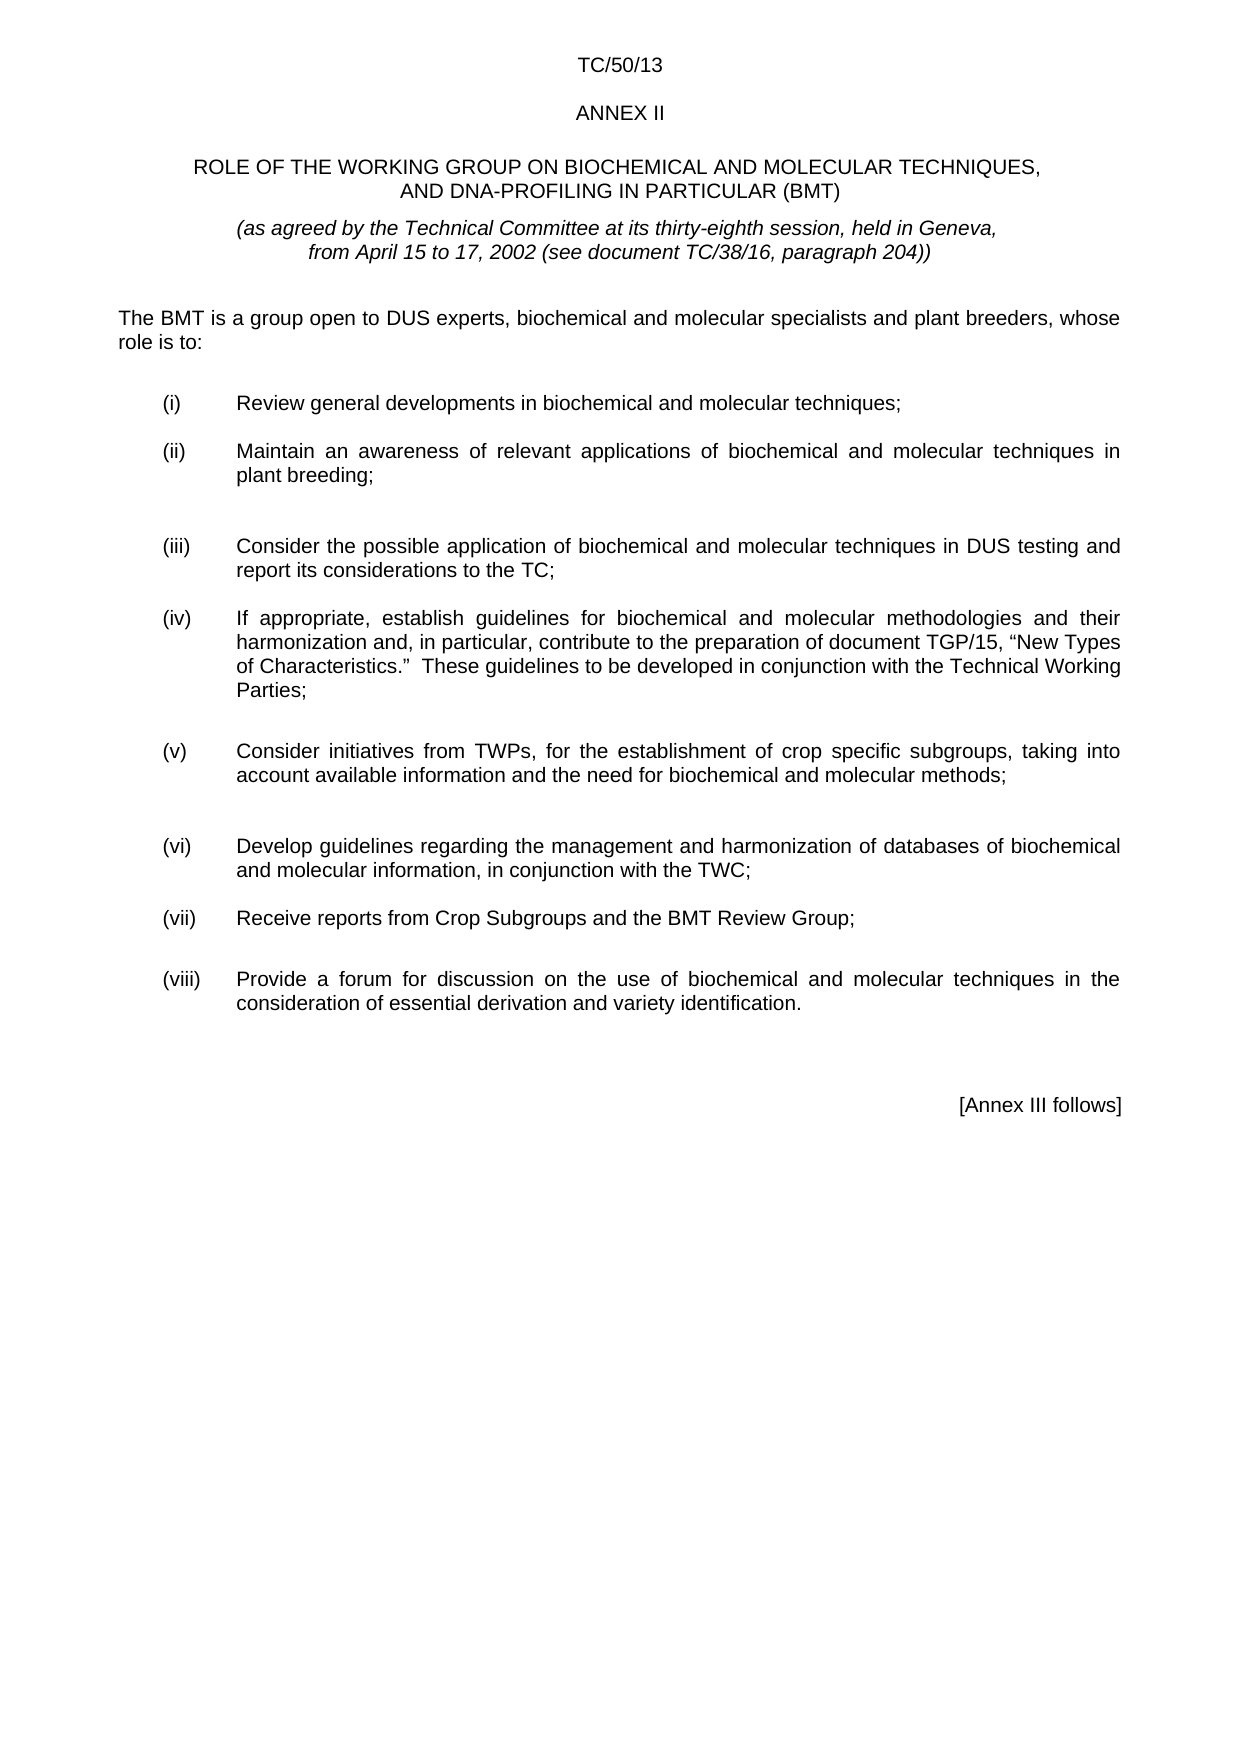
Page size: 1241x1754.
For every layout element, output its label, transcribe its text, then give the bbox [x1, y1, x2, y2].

list Provide a forum for discussion on the use of biochemical and molecular techniques in the consideration of essential derivation and variety identification. [162, 967, 1122, 1014]
text ROLE OF THE WORKING GROUP ON BIOCHEMICAL AND MOLECULAR TECHNIQUES, AND DNA-PROFILING IN PARTICULAR (BMT) [118, 155, 1122, 203]
text (as agreed by the Technical Committee at its thirty-eighth session, held in Geneva, from April 15 to 17, 2002 (see document TC/38/16, paragraph 204)) [118, 216, 1122, 263]
list Review general developments in biochemical and molecular techniques; [162, 391, 1122, 414]
list Maintain an awareness of relevant applications of biochemical and molecular techniques in plant breeding; [162, 438, 1122, 486]
text The BMT is a group open to DUS experts, biochemical and molecular specialists and plant breeders, whose role is to: [118, 306, 1122, 354]
list Receive reports from Crop Subgroups and the BMT Review Group; [162, 906, 1122, 930]
list If appropriate, establish guidelines for biochemical and molecular methodologies and their harmonization and, in particular, contribute to the preparation of document TGP/15, “New Types of Characteristics.” These guidelines to be developed in conjunction with the Technical Working Parties; [162, 606, 1122, 702]
list Develop guidelines regarding the management and harmonization of databases of biochemical and molecular information, in conjunction with the TWC; [162, 834, 1122, 882]
text [Annex III follows] [118, 1093, 1122, 1117]
list Consider initiatives from TWPs, for the establishment of crop specific subgroups, taking into account available information and the need for biochemical and molecular methods; [162, 738, 1122, 786]
list Consider the possible application of biochemical and molecular techniques in DUS testing and report its considerations to the TC; [162, 534, 1122, 582]
